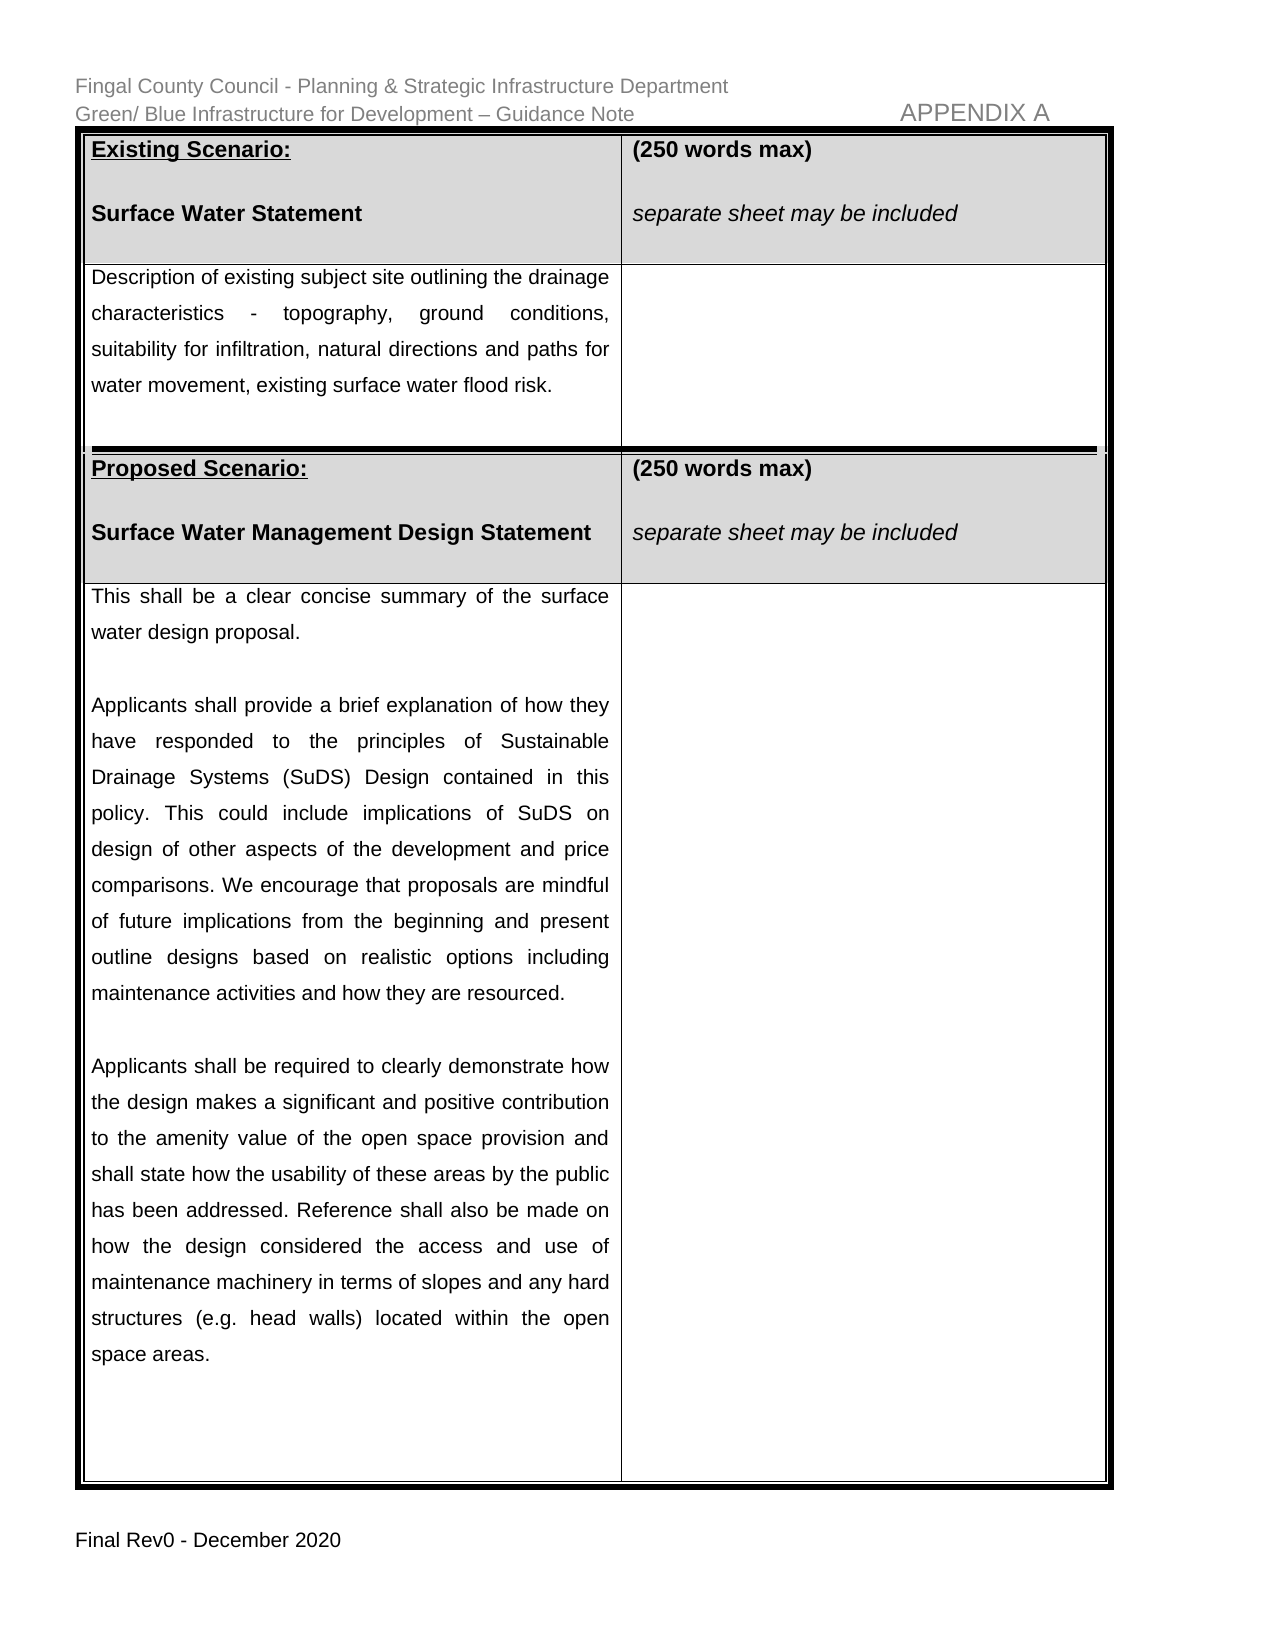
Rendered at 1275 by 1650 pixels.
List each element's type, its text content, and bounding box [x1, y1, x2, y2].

table_cell (250 words max) separate sheet may be included [622, 446, 1108, 583]
table_cell This shall be a clear concise summary of the surface water design proposal. Applicants shall provide a brief explanation of how they have responded to the principles of Sustainable Drainage Systems (SuDS) Design contained in this policy. This could include implications of SuDS on design of other aspects of the development and price comparisons. We encourage that proposals are mindful of future implications from the beginning and present outline designs based on realistic options including maintenance activities and how they are resourced. Applicants shall be required to clearly demonstrate how the design makes a significant and positive contribution to the amenity value of the open space provision and shall state how the usability of these areas by the public has been addressed. Reference shall also be made on how the design considered the access and use of maintenance machinery in terms of slopes and any hard structures (e.g. head walls) located within the open space areas. [85, 584, 621, 1481]
table_cell [622, 584, 1105, 1481]
table_cell [622, 265, 1105, 446]
table_cell Description of existing subject site outlining the drainage characteristics - topography, ground conditions, suitability for infiltration, natural directions and paths for water movement, existing surface water flood risk. [85, 265, 621, 446]
table_cell Proposed Scenario: Surface Water Management Design Statement [81, 446, 621, 583]
table_header Existing Scenario: Surface Water Statement [85, 136, 621, 263]
table_header (250 words max) separate sheet may be included [622, 136, 1105, 263]
